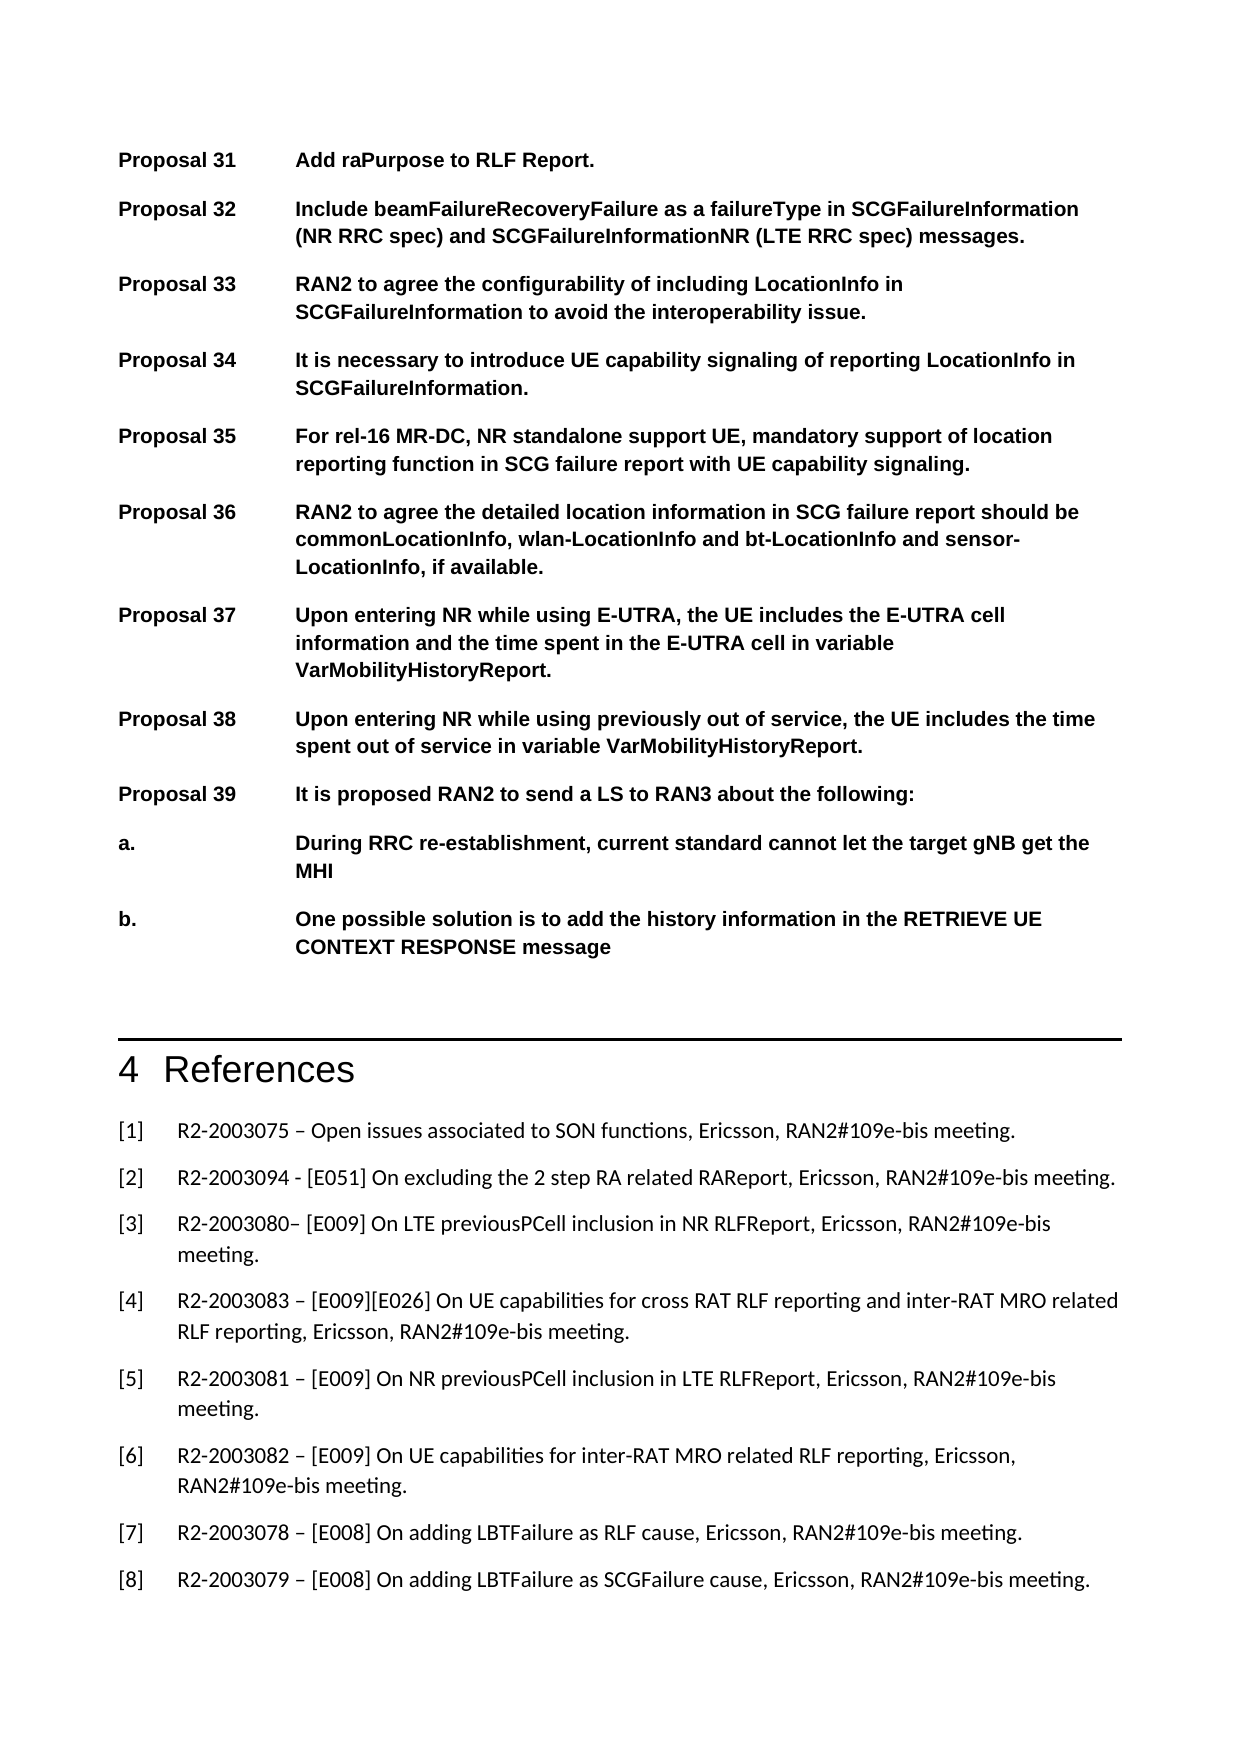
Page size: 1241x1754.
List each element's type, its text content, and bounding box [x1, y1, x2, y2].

text Proposal 38 Upon entering NR while using previously out of service, the UE includes the time spent out of service in variable VarMobilityHistoryReport. [118, 706, 1122, 758]
subtitle References [118, 1041, 1122, 1091]
text Proposal 31 Add raPurpose to RLF Report. [118, 147, 1122, 171]
text R2-2003081 – [E009] On NR previousPCell inclusion in LTE RLFReport, Ericsson, RAN2#109e-bis meeting. [118, 1364, 1122, 1422]
text R2-2003094 - [E051] On excluding the 2 step RA related RAReport, Ericsson, RAN2#109e-bis meeting. [118, 1163, 1122, 1191]
text Proposal 34 It is necessary to introduce UE capability signaling of reporting LocationInfo in SCGFailureInformation. [118, 348, 1122, 399]
text Proposal 35 For rel-16 MR-DC, NR standalone support UE, mandatory support of location reporting function in SCG failure report with UE capability signaling. [118, 424, 1122, 475]
text R2-2003078 – [E008] On adding LBTFailure as RLF cause, Ericsson, RAN2#109e-bis meeting. [118, 1518, 1122, 1546]
text Proposal 39 It is proposed RAN2 to send a LS to RAN3 about the following: [118, 782, 1122, 806]
text R2-2003082 – [E009] On UE capabilities for inter-RAT MRO related RLF reporting, Ericsson, RAN2#109e-bis meeting. [118, 1441, 1122, 1499]
text Proposal 37 Upon entering NR while using E-UTRA, the UE includes the E-UTRA cell information and the time spent in the E-UTRA cell in variable VarMobilityHistoryReport. [118, 603, 1122, 682]
text Proposal 36 RAN2 to agree the detailed location information in SCG failure report should be commonLocationInfo, wlan-LocationInfo and bt-LocationInfo and sensor-LocationInfo, if available. [118, 500, 1122, 579]
text Proposal 33 RAN2 to agree the configurability of including LocationInfo in SCGFailureInformation to avoid the interoperability issue. [118, 272, 1122, 324]
text a. During RRC re-establishment, current standard cannot let the target gNB get the MHI [118, 831, 1122, 883]
text Proposal 32 Include beamFailureRecoveryFailure as a failureType in SCGFailureInformation (NR RRC spec) and SCGFailureInformationNR (LTE RRC spec) messages. [118, 196, 1122, 248]
text R2-2003080– [E009] On LTE previousPCell inclusion in NR RLFReport, Ericsson, RAN2#109e-bis meeting. [118, 1209, 1122, 1268]
text R2-2003079 – [E008] On adding LBTFailure as SCGFailure cause, Ericsson, RAN2#109e-bis meeting. [118, 1565, 1122, 1593]
text b. One possible solution is to add the history information in the RETRIEVE UE CONTEXT RESPONSE message [118, 907, 1122, 958]
text R2-2003083 – [E009][E026] On UE capabilities for cross RAT RLF reporting and inter-RAT MRO related RLF reporting, Ericsson, RAN2#109e-bis meeting. [118, 1287, 1122, 1345]
text R2-2003075 – Open issues associated to SON functions, Ericsson, RAN2#109e-bis meeting. [118, 1116, 1122, 1144]
